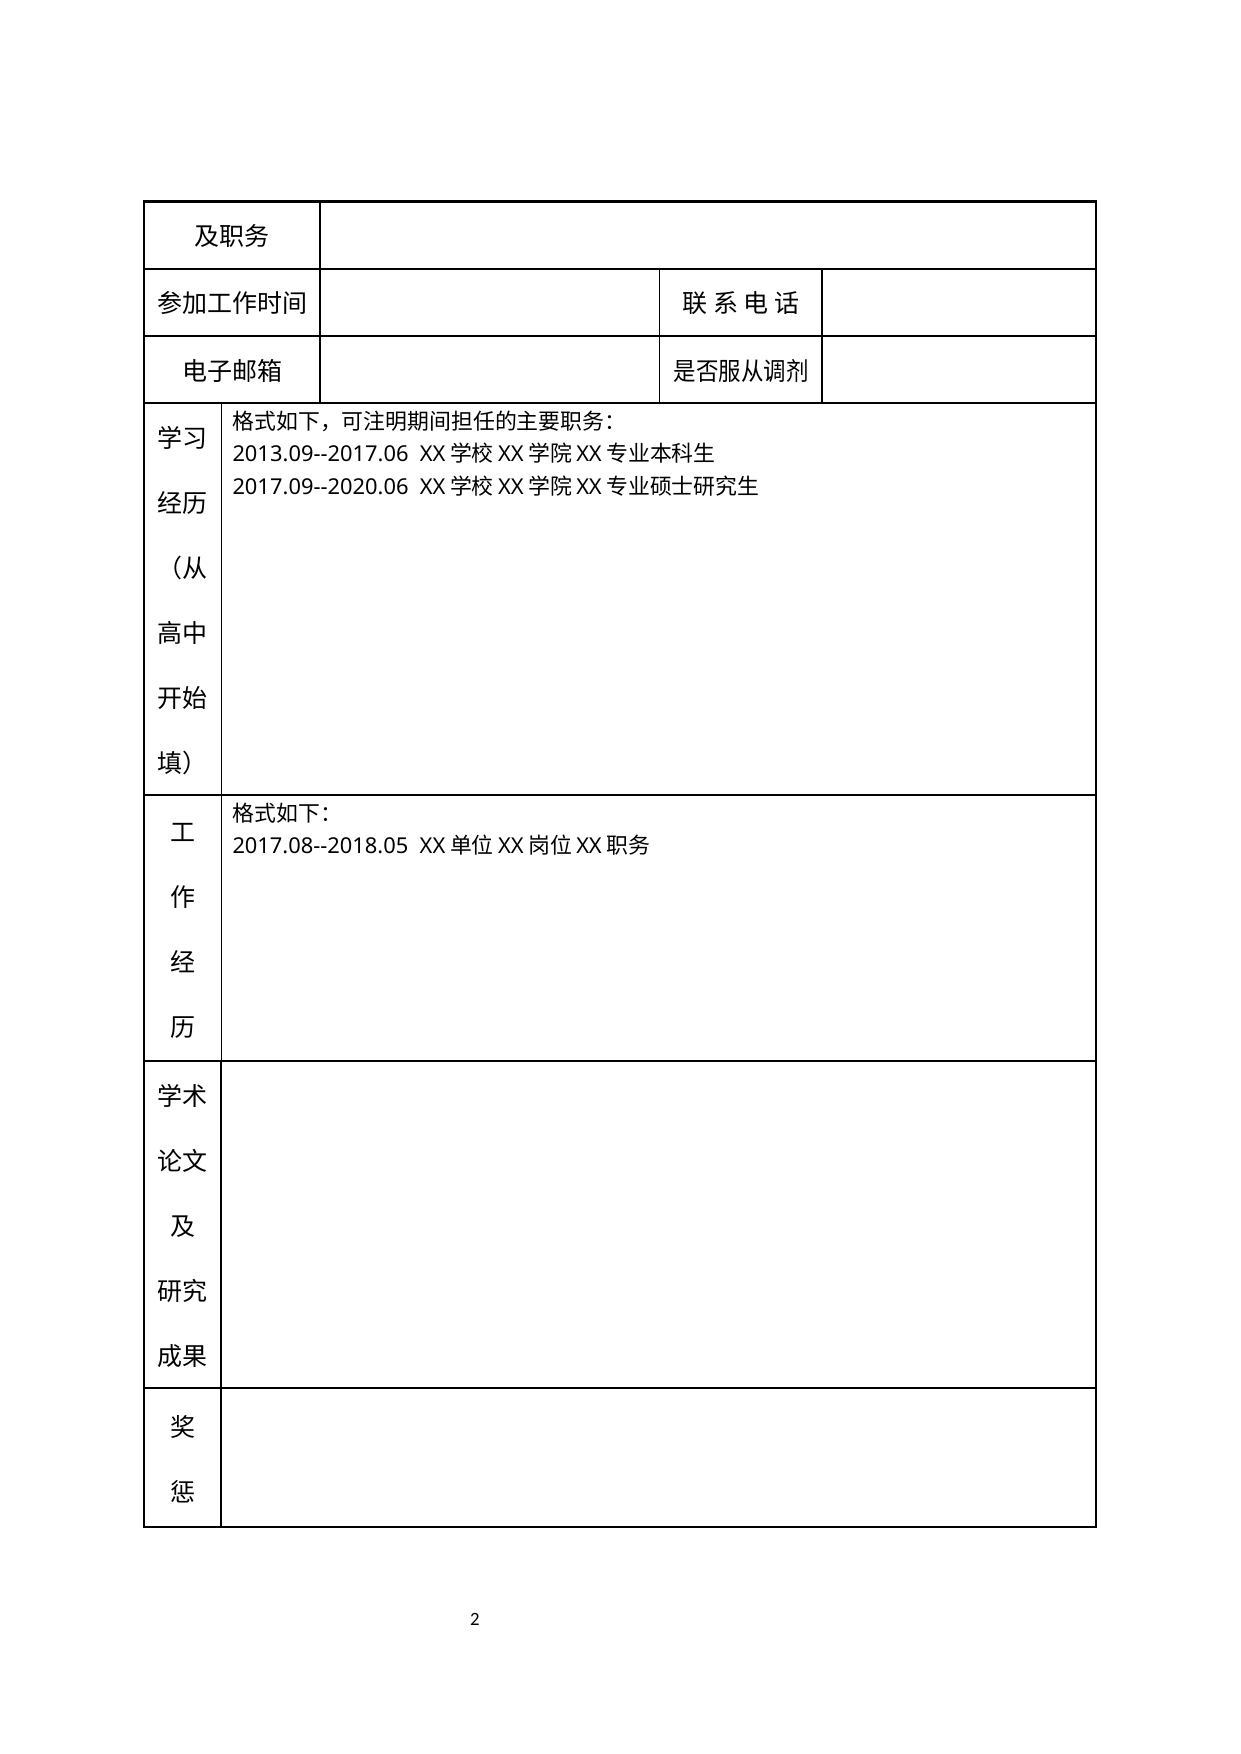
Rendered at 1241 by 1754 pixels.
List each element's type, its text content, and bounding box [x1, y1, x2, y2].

table_cell 是否服从调剂 [660, 337, 821, 402]
table_cell 电子邮箱 [145, 337, 319, 402]
table_cell [823, 337, 1095, 402]
table_cell 格式如下，可注明期间担任的主要职务： 2013.09--2017.06 XX学校XX学院XX专业本科生 2017.09--2020.06 XX学校XX学院XX专业硕士研究生 [222, 404, 1095, 794]
table_cell 联 系 电 话 [660, 270, 821, 334]
table_cell 格式如下： 2017.08--2018.05 XX单位XX岗位XX职务 [222, 796, 1095, 1060]
table_cell [321, 203, 1095, 267]
table_cell 学术论文及 研究成果 [145, 1062, 220, 1387]
table_cell 工 作 经 历 [145, 796, 221, 1060]
table_cell 奖 惩 情 况 [145, 1389, 220, 1526]
table_cell 现工作单位 及职务 [145, 203, 319, 267]
table_cell 学习 经历 （从高中开始填） [145, 404, 221, 794]
table_cell [321, 337, 659, 402]
table_cell [823, 270, 1095, 334]
table_cell [222, 1062, 1095, 1387]
table_cell [321, 270, 659, 334]
table_cell [222, 1389, 1095, 1526]
table_cell 参加工作时间 [145, 270, 319, 334]
